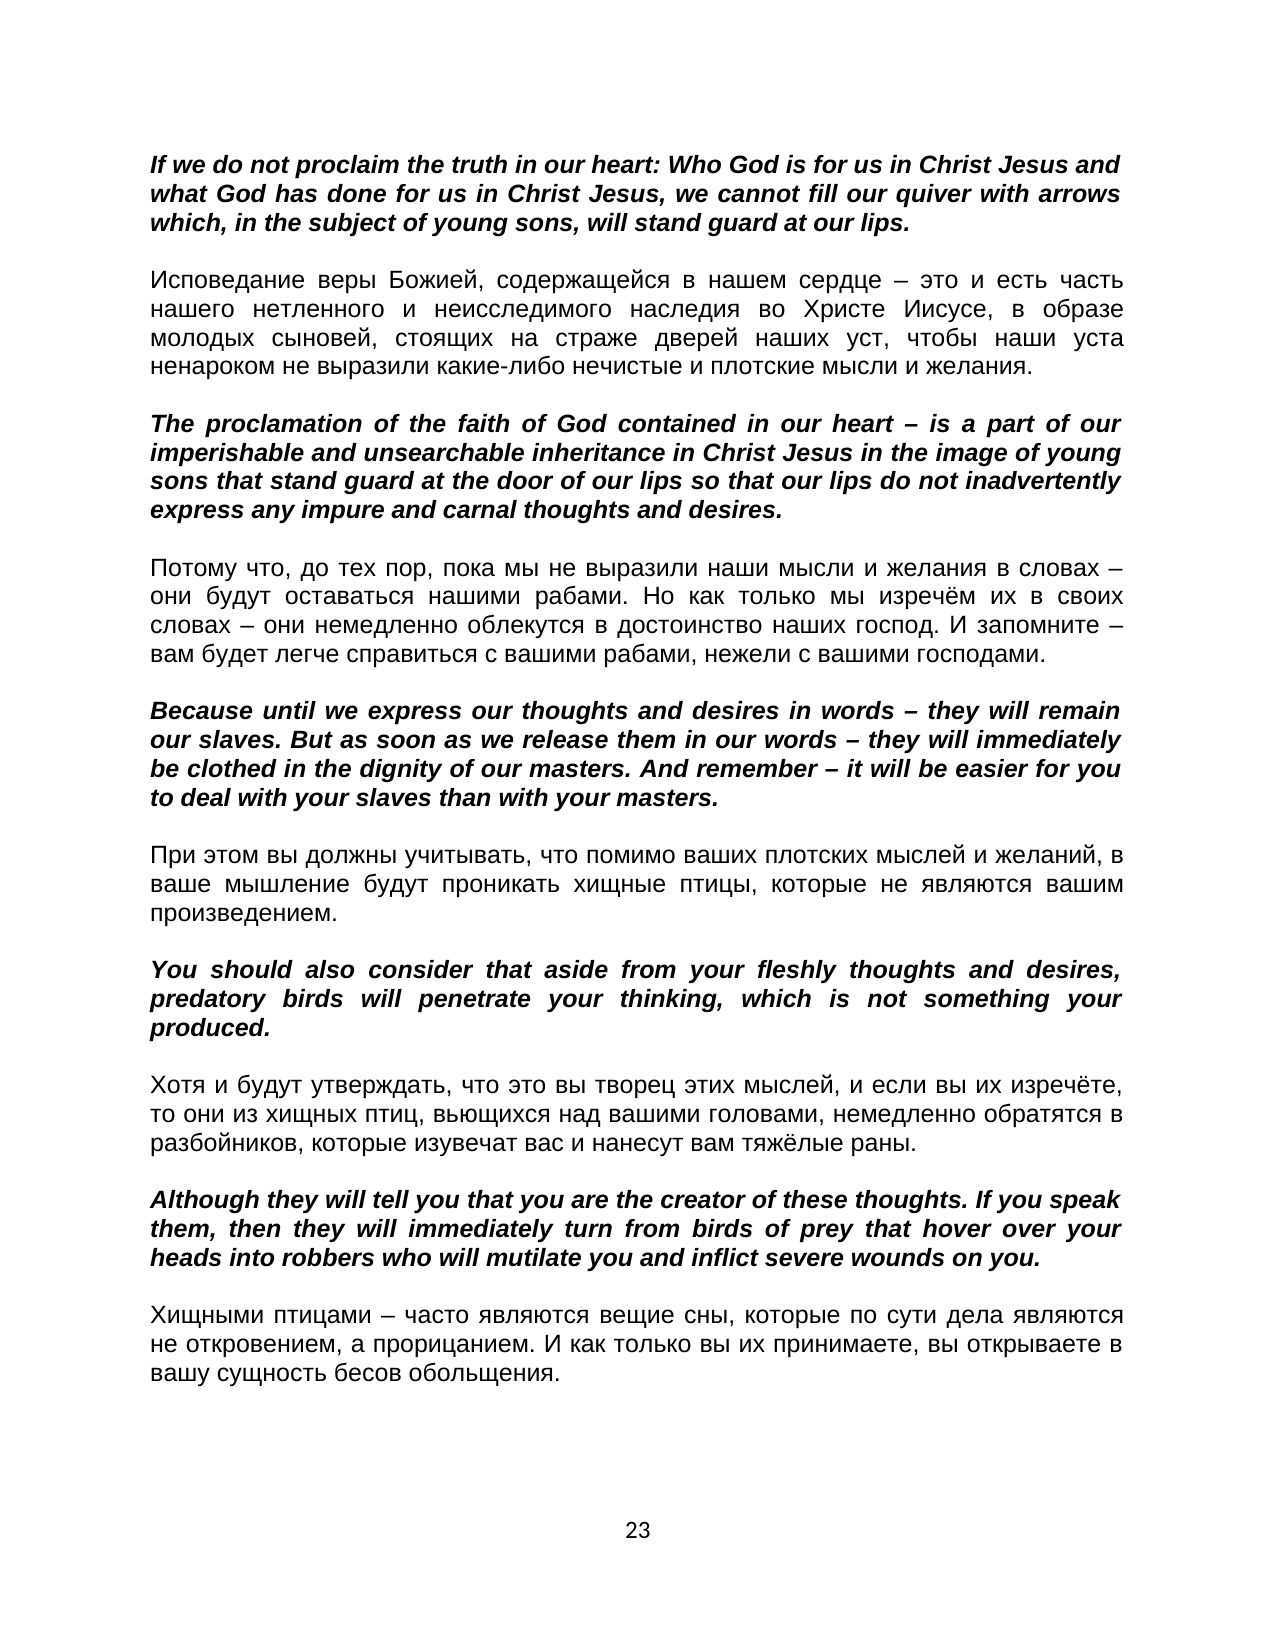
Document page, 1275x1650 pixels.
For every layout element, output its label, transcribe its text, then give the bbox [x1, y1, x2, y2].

text Although they will tell you that you are the creator of these thoughts. If you speak them, then they will immediately turn from birds of prey that hover over your heads into robbers who will mutilate you and inflict severe wounds on you. [150, 1185, 1125, 1271]
text You should also consider that aside from your fleshly thoughts and desires, predatory birds will penetrate your thinking, which is not something your produced. [150, 955, 1125, 1041]
text The proclamation of the faith of God contained in our heart – is a part of our imperishable and unsearchable inheritance in Christ Jesus in the image of young sons that stand guard at the door of our lips so that our lips do not inadvertently express any impure and carnal thoughts and desires. [150, 409, 1125, 524]
text Исповедание веры Божией, содержащейся в нашем сердце – это и есть часть нашего нетленного и неисследимого наследия во Христе Иисусе, в образе молодых сыновей, стоящих на страже дверей наших уст, чтобы наши уста ненароком не выразили какие-либо нечистые и плотские мысли и желания. [150, 265, 1125, 380]
text Потому что, до тех пор, пока мы не выразили наши мысли и желания в словах – они будут оставаться нашими рабами. Но как только мы изречём их в своих словах – они немедленно облекутся в достоинство наших господ. И запомните – вам будет легче справиться с вашими рабами, нежели с вашими господами. [150, 552, 1125, 667]
text При этом вы должны учитывать, что помимо ваших плотских мыслей и желаний, в ваше мышление будут проникать хищные птицы, которые не являются вашим произведением. [150, 840, 1125, 926]
text If we do not proclaim the truth in our heart: Who God is for us in Christ Jesus and what God has done for us in Christ Jesus, we cannot fill our quiver with arrows which, in the subject of young sons, will stand guard at our lips. [150, 150, 1125, 236]
text Хотя и будут утверждать, что это вы творец этих мыслей, и если вы их изречёте, то они из хищных птиц, вьющихся над вашими головами, немедленно обратятся в разбойников, которые изувечат вас и нанесут вам тяжёлые раны. [150, 1070, 1125, 1156]
text Because until we express our thoughts and desires in words – they will remain our slaves. But as soon as we release them in our words – they will immediately be clothed in the dignity of our masters. And remember – it will be easier for you to deal with your slaves than with your masters. [150, 696, 1125, 811]
text Хищными птицами – часто являются вещие сны, которые по сути дела являются не откровением, а прорицанием. И как только вы их принимаете, вы открываете в вашу сущность бесов обольщения. [150, 1300, 1125, 1386]
